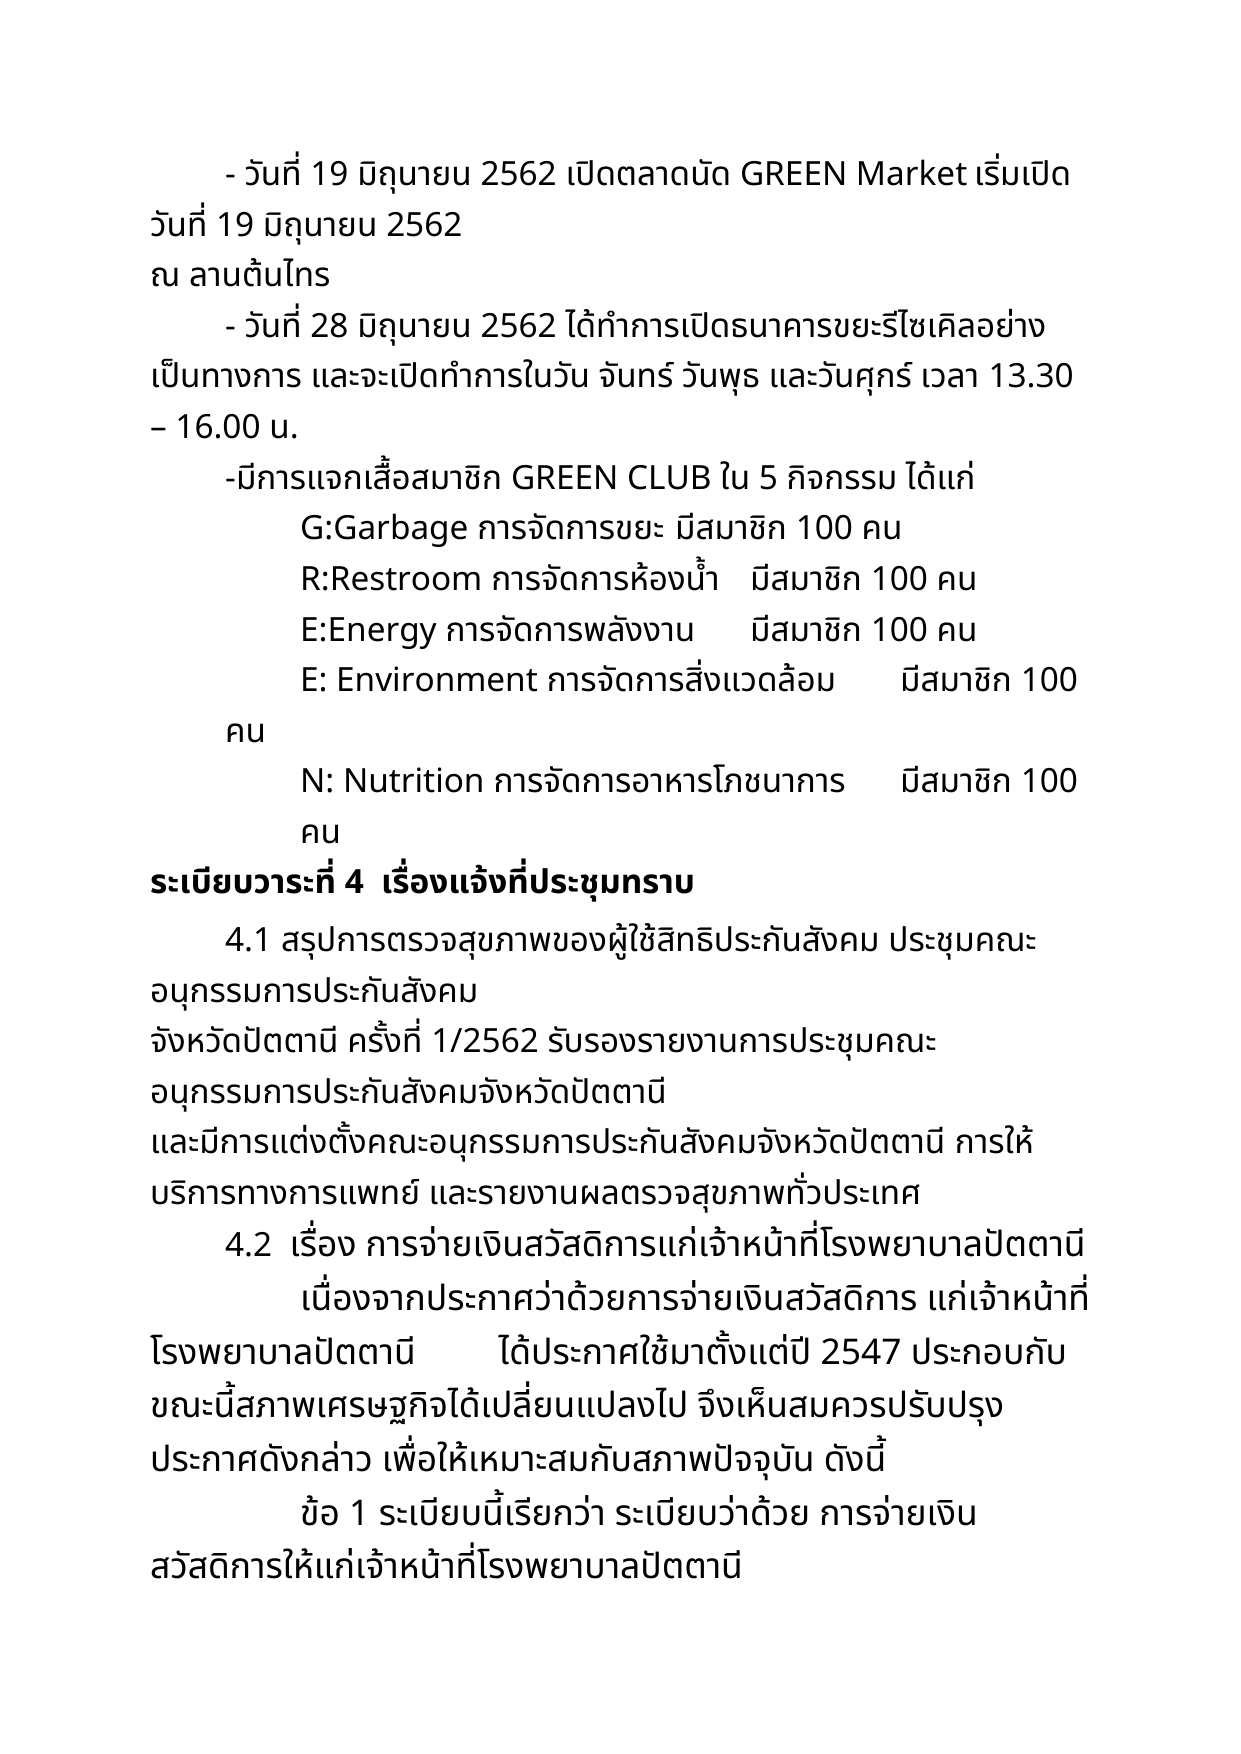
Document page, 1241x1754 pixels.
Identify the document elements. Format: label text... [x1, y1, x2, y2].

text -มีการแจกเสื้อสมาชิก GREEN CLUB ใน 5 กิจกรรม ได้แก่ [150, 453, 1090, 504]
text G:Garbage การจัดการขยะ มีสมาชิก 100 คน [150, 504, 1090, 555]
text ระเบียบวาระที่ 4 เรื่องแจ้งที่ประชุมทราบ [150, 858, 1090, 909]
text - วันที่ 19 มิถุนายน 2562 เปิดตลาดนัด GREEN Marketเริ่มเปิดวันที่ 19 มิถุนายน 2562 [150, 150, 1090, 251]
text - วันที่ 28 มิถุนายน 2562 ได้ทำการเปิดธนาคารขยะรีไซเคิลอย่างเป็นทางการ และจะเปิดทำการในวัน จันทร์ วันพุธ และวันศุกร์ เวลา 13.30 – 16.00 น. [150, 302, 1090, 453]
text ข้อ 1 ระเบียบนี้เรียกว่า ระเบียบว่าด้วย การจ่ายเงินสวัสดิการให้แก่เจ้าหน้าที่โรงพยาบาลปัตตานี [150, 1487, 1095, 1594]
text เนื่องจากประกาศว่าด้วยการจ่ายเงินสวัสดิการ แก่เจ้าหน้าที่โรงพยาบาลปัตตานี ได้ประกาศใช้มาตั้งแต่ปี 2547 ประกอบกับขณะนี้สภาพเศรษฐกิจได้เปลี่ยนแปลงไป จึงเห็นสมควรปรับปรุงประกาศดังกล่าว เพื่อให้เหมาะสมกับสภาพปัจจุบัน ดังนี้ [150, 1273, 1095, 1487]
text E: Environment การจัดการสิ่งแวดล้อม มีสมาชิก 100 คน [225, 656, 1090, 757]
text 4.1 สรุปการตรวจสุขภาพของผู้ใช้สิทธิประกันสังคม ประชุมคณะอนุกรรมการประกันสังคม จังหวัดปัตตานี ครั้งที่ 1/2562 รับรองรายงานการประชุมคณะอนุกรรมการประกันสังคมจังหวัดปัตตานี [150, 916, 1090, 1118]
text 4.2 เรื่อง การจ่ายเงินสวัสดิการแก่เจ้าหน้าที่โรงพยาบาลปัตตานี [150, 1219, 1095, 1273]
text และมีการแต่งตั้งคณะอนุกรรมการประกันสังคมจังหวัดปัตตานี การให้บริการทางการแพทย์ และรายงานผลตรวจสุขภาพทั่วประเทศ [150, 1118, 1090, 1219]
text N: Nutrition การจัดการอาหารโภชนาการ มีสมาชิก 100 คน [300, 757, 1090, 858]
text E:Energy การจัดการพลังงาน มีสมาชิก 100 คน [225, 605, 1090, 656]
text R:Restroom การจัดการห้องน้ำ มีสมาชิก 100 คน [225, 555, 1090, 605]
text ณ ลานต้นไทร [150, 251, 1090, 302]
